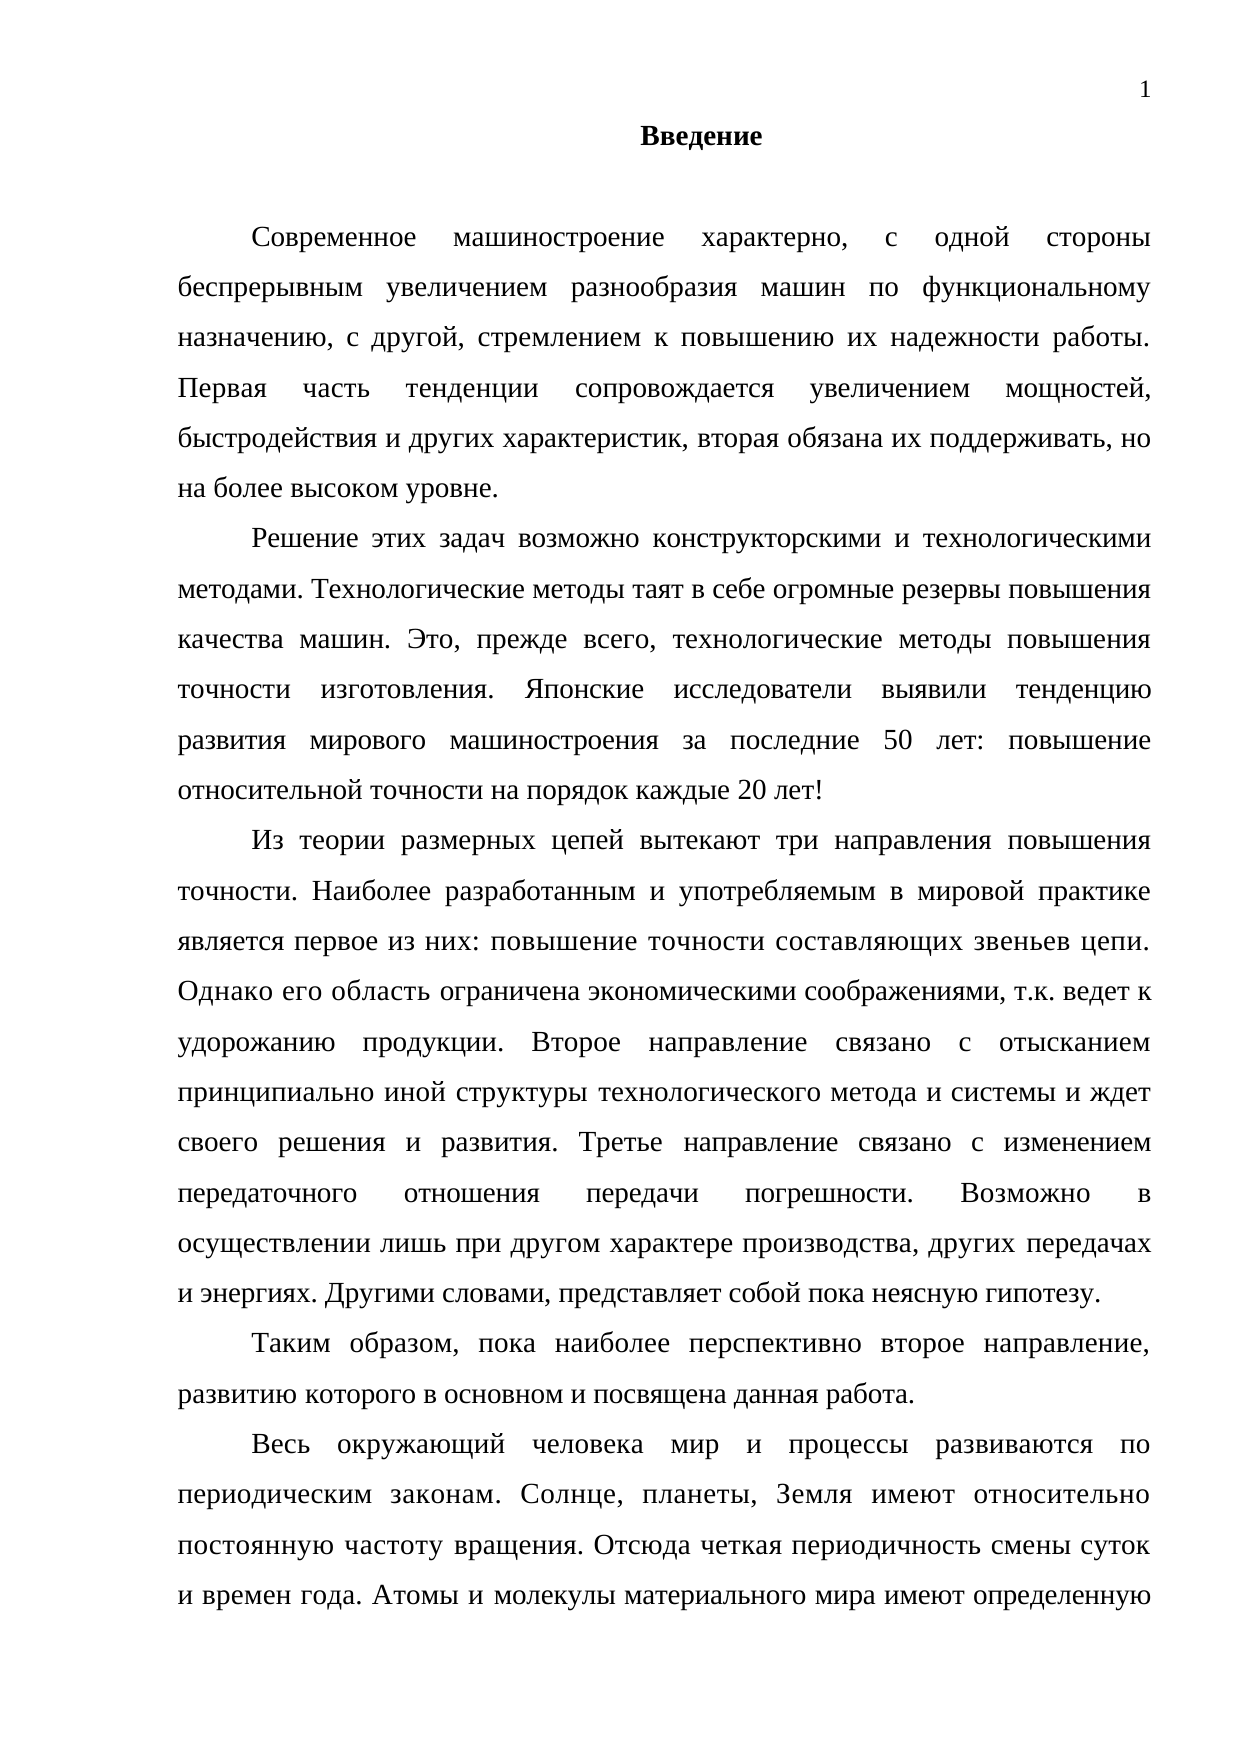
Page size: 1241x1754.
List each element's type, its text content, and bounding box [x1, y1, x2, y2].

text Решение этих задач возможно конструкторскими и технологическими методами. Технологические методы таят в себе огромные резервы повышения качества машин. Это, прежде всего, технологические методы повышения точности изготовления. Японские исследователи выявили тенденцию развития мирового машиностроения за последние 50 лет: повышение относительной точности на порядок каждые 20 лет! [177, 521, 1152, 806]
text Из теории размерных цепей вытекают три направления повышения точности. Наиболее разработанным и употребляемым в мировой практике является первое из них: повышение точности составляющих звеньев цепи. Однако его область ограничена экономическими соображениями, т.к. ведет к удорожанию продукции. Второе направление связано с отысканием принципиально иной структуры технологического метода и системы и ждет своего решения и развития. Третье направление связано с изменением передаточного отношения передачи погрешности. Возможно в осуществлении лишь при другом характере производства, других передачах и энергиях. Другими словами, представляет собой пока неясную гипотезу. [177, 822, 1152, 1309]
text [177, 1426, 1152, 1611]
text Таким образом, пока наиболее перспективно второе направление, развитию которого в основном и посвящена данная работа. [177, 1326, 1152, 1409]
text Введение [177, 118, 1152, 152]
text Современное машиностроение характерно, с одной стороны беспрерывным увеличением разнообразия машин по функциональному назначению, с другой, стремлением к повышению их надежности работы. Первая часть тенденции сопровождается увеличением мощностей, быстродействия и других характеристик, вторая обязана их поддерживать, но на более высоком уровне. [177, 219, 1152, 504]
